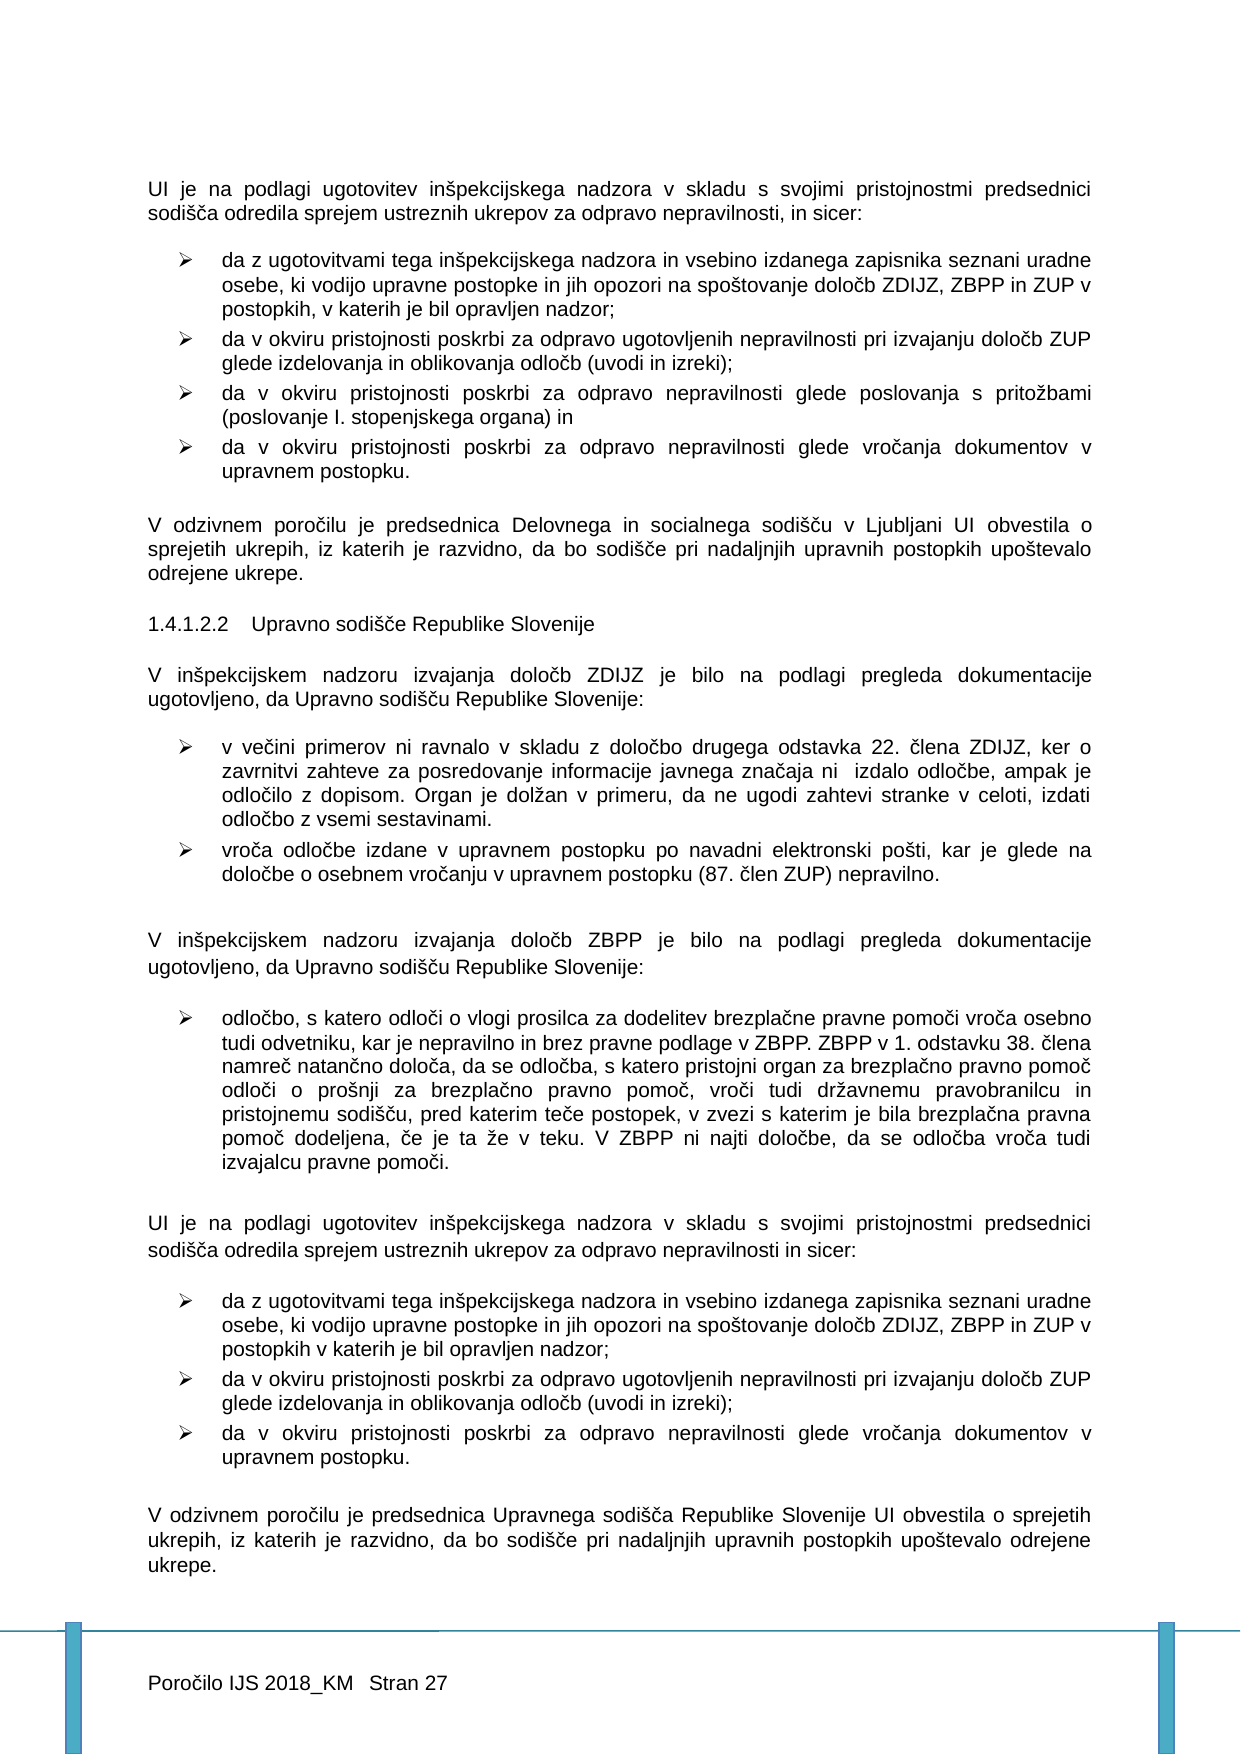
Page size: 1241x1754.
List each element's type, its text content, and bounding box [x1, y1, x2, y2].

list vroča odločbe izdane v upravnem postopku po navadni elektronski pošti, kar je glede na določbe o osebnem vročanju v upravnem postopku (87. člen ZUP) nepravilno. [177, 837, 1092, 885]
text V odzivnem poročilu je predsednica Upravnega sodišča Republike Slovenije UI obvestila o sprejetih ukrepih, iz katerih je razvidno, da bo sodišče pri nadaljnjih upravnih postopkih upoštevalo odrejene ukrepe. [148, 1502, 1092, 1577]
text V odzivnem poročilu je predsednica Delovnega in socialnega sodišču v Ljubljani UI obvestila o sprejetih ukrepih, iz katerih je razvidno, da bo sodišče pri nadaljnjih upravnih postopkih upoštevalo odrejene ukrepe. [148, 513, 1092, 585]
text UI je na podlagi ugotovitev inšpekcijskega nadzora v skladu s svojimi pristojnostmi predsednici sodišča odredila sprejem ustreznih ukrepov za odpravo nepravilnosti in sicer: [148, 1207, 1092, 1262]
list v večini primerov ni ravnalo v skladu z določbo drugega odstavka 22. člena ZDIJZ, ker o zavrnitvi zahteve za posredovanje informacije javnega značaja ni izdalo odločbe, ampak je odločilo z dopisom. Organ je dolžan v primeru, da ne ugodi zahtevi stranke v celoti, izdati odločbo z vsemi sestavinami. [177, 735, 1092, 831]
text V inšpekcijskem nadzoru izvajanja določb ZDIJZ je bilo na podlagi pregleda dokumentacije ugotovljeno, da Upravno sodišču Republike Slovenije: [148, 663, 1092, 711]
list da v okviru pristojnosti poskrbi za odpravo ugotovljenih nepravilnosti pri izvajanju določb ZUP glede izdelovanja in oblikovanja odločb (uvodi in izreki); [177, 327, 1092, 374]
list da v okviru pristojnosti poskrbi za odpravo nepravilnosti glede vročanja dokumentov v upravnem postopku. [177, 435, 1092, 483]
text V inšpekcijskem nadzoru izvajanja določb ZBPP je bilo na podlagi pregleda dokumentacije ugotovljeno, da Upravno sodišču Republike Slovenije: [148, 925, 1092, 979]
list da v okviru pristojnosti poskrbi za odpravo nepravilnosti glede vročanja dokumentov v upravnem postopku. [177, 1421, 1092, 1469]
list odločbo, s katero odloči o vlogi prosilca za dodelitev brezplačne pravne pomoči vroča osebno tudi odvetniku, kar je nepravilno in brez pravne podlage v ZBPP. ZBPP v 1. odstavku 38. člena namreč natančno določa, da se odločba, s katero pristojni organ za brezplačno pravno pomoč odloči o prošnji za brezplačno pravno pomoč, vroči tudi državnemu pravobranilcu in pristojnemu sodišču, pred katerim teče postopek, v zvezi s katerim je bila brezplačna pravna pomoč dodeljena, če je ta že v teku. V ZBPP ni najti določbe, da se odločba vroča tudi izvajalcu pravne pomoči. [177, 1006, 1092, 1174]
list Upravno sodišče Republike Slovenije [148, 612, 1092, 636]
list da z ugotovitvami tega inšpekcijskega nadzora in vsebino izdanega zapisnika seznani uradne osebe, ki vodijo upravne postopke in jih opozori na spoštovanje določb ZDIJZ, ZBPP in ZUP v postopkih, v katerih je bil opravljen nadzor; [177, 248, 1092, 320]
list da z ugotovitvami tega inšpekcijskega nadzora in vsebino izdanega zapisnika seznani uradne osebe, ki vodijo upravne postopke in jih opozori na spoštovanje določb ZDIJZ, ZBPP in ZUP v postopkih v katerih je bil opravljen nadzor; [177, 1289, 1092, 1361]
list da v okviru pristojnosti poskrbi za odpravo ugotovljenih nepravilnosti pri izvajanju določb ZUP glede izdelovanja in oblikovanja odločb (uvodi in izreki); [177, 1367, 1092, 1415]
list da v okviru pristojnosti poskrbi za odpravo nepravilnosti glede poslovanja s pritožbami (poslovanje I. stopenjskega organa) in [177, 381, 1092, 429]
text UI je na podlagi ugotovitev inšpekcijskega nadzora v skladu s svojimi pristojnostmi predsednici sodišča odredila sprejem ustreznih ukrepov za odpravo nepravilnosti, in sicer: [148, 176, 1092, 224]
